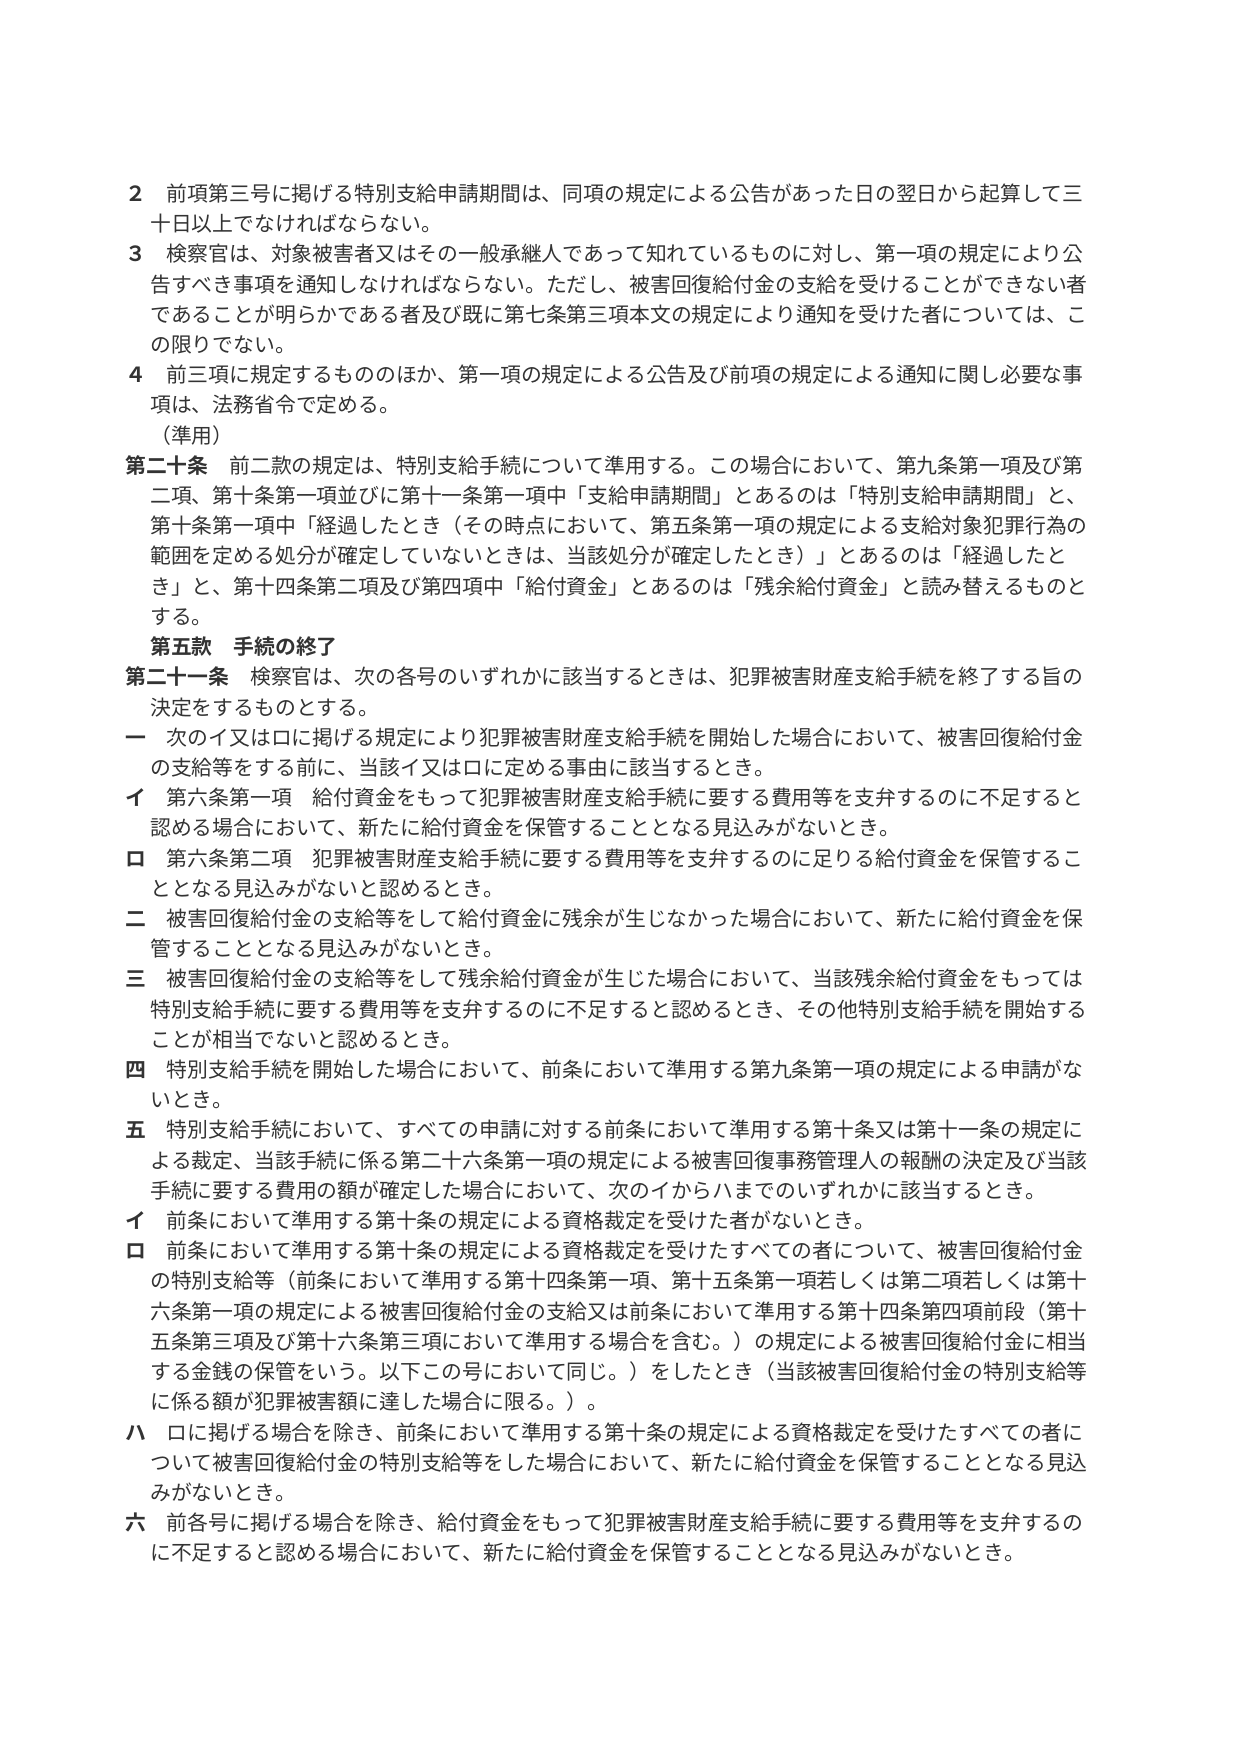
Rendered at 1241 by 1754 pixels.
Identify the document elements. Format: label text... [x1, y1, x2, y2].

text 第二十条 前二款の規定は、特別支給手続について準用する。この場合において、第九条第一項及び第二項、第十条第一項並びに第十一条第一項中「支給申請期間」とあるのは「特別支給申請期間」と、第十条第一項中「経過したとき（その時点において、第五条第一項の規定による支給対象犯罪行為の範囲を定める処分が確定していないときは、当該処分が確定したとき）」とあるのは「経過したとき」と、第十四条第二項及び第四項中「給付資金」とあるのは「残余給付資金」と読み替えるものとする。 [125, 449, 1090, 630]
text ４ 前三項に規定するもののほか、第一項の規定による公告及び前項の規定による通知に関し必要な事項は、法務省令で定める。 [125, 358, 1090, 419]
text 第五款 手続の終了 [150, 630, 1090, 661]
text 第二十一条 検察官は、次の各号のいずれかに該当するときは、犯罪被害財産支給手続を終了する旨の決定をするものとする。 [125, 661, 1090, 721]
text 四 特別支給手続を開始した場合において、前条において準用する第九条第一項の規定による申請がないとき。 [125, 1053, 1090, 1114]
text 五 特別支給手続において、すべての申請に対する前条において準用する第十条又は第十一条の規定による裁定、当該手続に係る第二十六条第一項の規定による被害回復事務管理人の報酬の決定及び当該手続に要する費用の額が確定した場合において、次のイからハまでのいずれかに該当するとき。 [125, 1114, 1090, 1204]
text （準用） [150, 419, 1090, 449]
text 一 次のイ又はロに掲げる規定により犯罪被害財産支給手続を開始した場合において、被害回復給付金の支給等をする前に、当該イ又はロに定める事由に該当するとき。 [125, 721, 1090, 781]
text イ 前条において準用する第十条の規定による資格裁定を受けた者がないとき。 [125, 1204, 1090, 1234]
text イ 第六条第一項 給付資金をもって犯罪被害財産支給手続に要する費用等を支弁するのに不足すると認める場合において、新たに給付資金を保管することとなる見込みがないとき。 [125, 781, 1090, 842]
text ロ 第六条第二項 犯罪被害財産支給手続に要する費用等を支弁するのに足りる給付資金を保管することとなる見込みがないと認めるとき。 [125, 842, 1090, 902]
text 二 被害回復給付金の支給等をして給付資金に残余が生じなかった場合において、新たに給付資金を保管することとなる見込みがないとき。 [125, 902, 1090, 963]
text 六 前各号に掲げる場合を除き、給付資金をもって犯罪被害財産支給手続に要する費用等を支弁するのに不足すると認める場合において、新たに給付資金を保管することとなる見込みがないとき。 [125, 1506, 1090, 1567]
text ３ 検察官は、対象被害者又はその一般承継人であって知れているものに対し、第一項の規定により公告すべき事項を通知しなければならない。ただし、被害回復給付金の支給を受けることができない者であることが明らかである者及び既に第七条第三項本文の規定により通知を受けた者については、この限りでない。 [125, 238, 1090, 358]
text 三 被害回復給付金の支給等をして残余給付資金が生じた場合において、当該残余給付資金をもっては特別支給手続に要する費用等を支弁するのに不足すると認めるとき、その他特別支給手続を開始することが相当でないと認めるとき。 [125, 963, 1090, 1053]
text ロ 前条において準用する第十条の規定による資格裁定を受けたすべての者について、被害回復給付金の特別支給等（前条において準用する第十四条第一項、第十五条第一項若しくは第二項若しくは第十六条第一項の規定による被害回復給付金の支給又は前条において準用する第十四条第四項前段（第十五条第三項及び第十六条第三項において準用する場合を含む。）の規定による被害回復給付金に相当する金銭の保管をいう。以下この号において同じ。）をしたとき（当該被害回復給付金の特別支給等に係る額が犯罪被害額に達した場合に限る。）。 [125, 1234, 1090, 1416]
text ２ 前項第三号に掲げる特別支給申請期間は、同項の規定による公告があった日の翌日から起算して三十日以上でなければならない。 [125, 177, 1090, 238]
text ハ ロに掲げる場合を除き、前条において準用する第十条の規定による資格裁定を受けたすべての者について被害回復給付金の特別支給等をした場合において、新たに給付資金を保管することとなる見込みがないとき。 [125, 1416, 1090, 1506]
